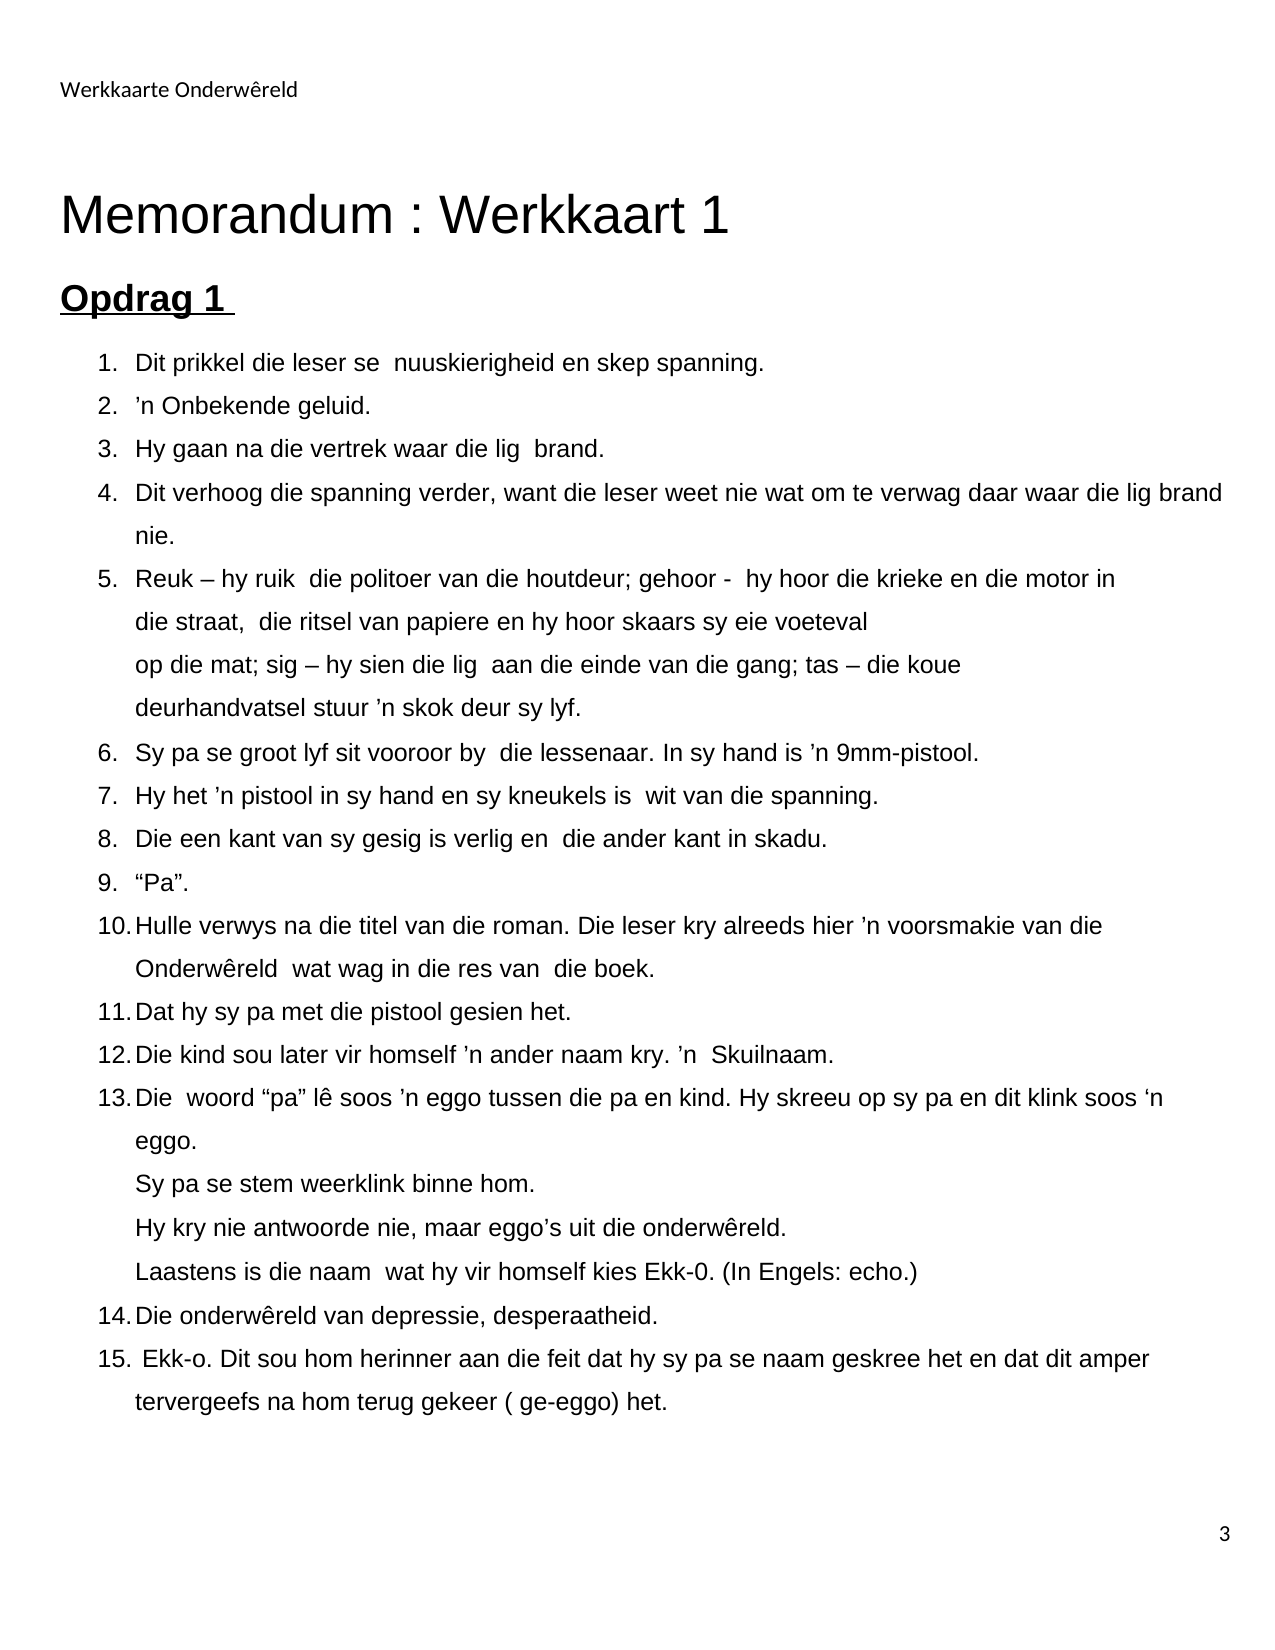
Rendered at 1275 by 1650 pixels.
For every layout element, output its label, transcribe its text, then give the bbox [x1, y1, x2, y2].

list Hy het ’n pistool in sy hand en sy kneukels is wit van die spanning. [97, 781, 1230, 810]
list Hy kry nie antwoorde nie, maar eggo’s uit die onderwêreld. [135, 1213, 1230, 1241]
list Dit prikkel die leser se nuuskierigheid en skep spanning. [97, 348, 1230, 377]
list nie. [135, 521, 1230, 549]
list Dat hy sy pa met die pistool gesien het. [97, 997, 1230, 1026]
list Die woord “pa” lê soos ’n eggo tussen die pa en kind. Hy skreeu op sy pa en dit klink soos ‘n eggo. [97, 1083, 1230, 1155]
list Dit verhoog die spanning verder, want die leser weet nie wat om te verwag daar waar die lig brand [97, 477, 1230, 506]
list op die mat; sig – hy sien die lig aan die einde van die gang; tas – die koue [135, 650, 1230, 679]
text Memorandum : Werkkaart 1 [60, 183, 1230, 245]
text Opdrag 1 [60, 276, 1230, 319]
list Hy gaan na die vertrek waar die lig brand. [97, 434, 1230, 463]
list Sy pa se stem weerklink binne hom. [135, 1169, 1230, 1198]
list Onderwêreld wat wag in die res van die boek. [135, 954, 1230, 983]
list Ekk-o. Dit sou hom herinner aan die feit dat hy sy pa se naam geskree het en dat dit amper tervergeefs na hom terug gekeer ( ge-eggo) het. [97, 1344, 1230, 1416]
list Sy pa se groot lyf sit vooroor by die lessenaar. In sy hand is ’n 9mm‐pistool. [97, 736, 1230, 766]
list die straat, die ritsel van papiere en hy hoor skaars sy eie voeteval [135, 607, 1230, 636]
list Die een kant van sy gesig is verlig en die ander kant in skadu. [97, 824, 1230, 853]
list Die onderwêreld van depressie, desperaatheid. [97, 1301, 1230, 1329]
list Die kind sou later vir homself ’n ander naam kry. ’n Skuilnaam. [97, 1040, 1230, 1069]
list ’n Onbekende geluid. [97, 391, 1230, 420]
list Reuk – hy ruik die politoer van die houtdeur; gehoor - hy hoor die krieke en die motor in [97, 564, 1230, 592]
list Hulle verwys na die titel van die roman. Die leser kry alreeds hier ’n voorsmakie van die [97, 911, 1230, 939]
list deurhandvatsel stuur ’n skok deur sy lyf. [135, 693, 1230, 722]
list “Pa”. [97, 868, 1230, 896]
list Laastens is die naam wat hy vir homself kies Ekk‐0. (In Engels: echo.) [135, 1256, 1230, 1286]
